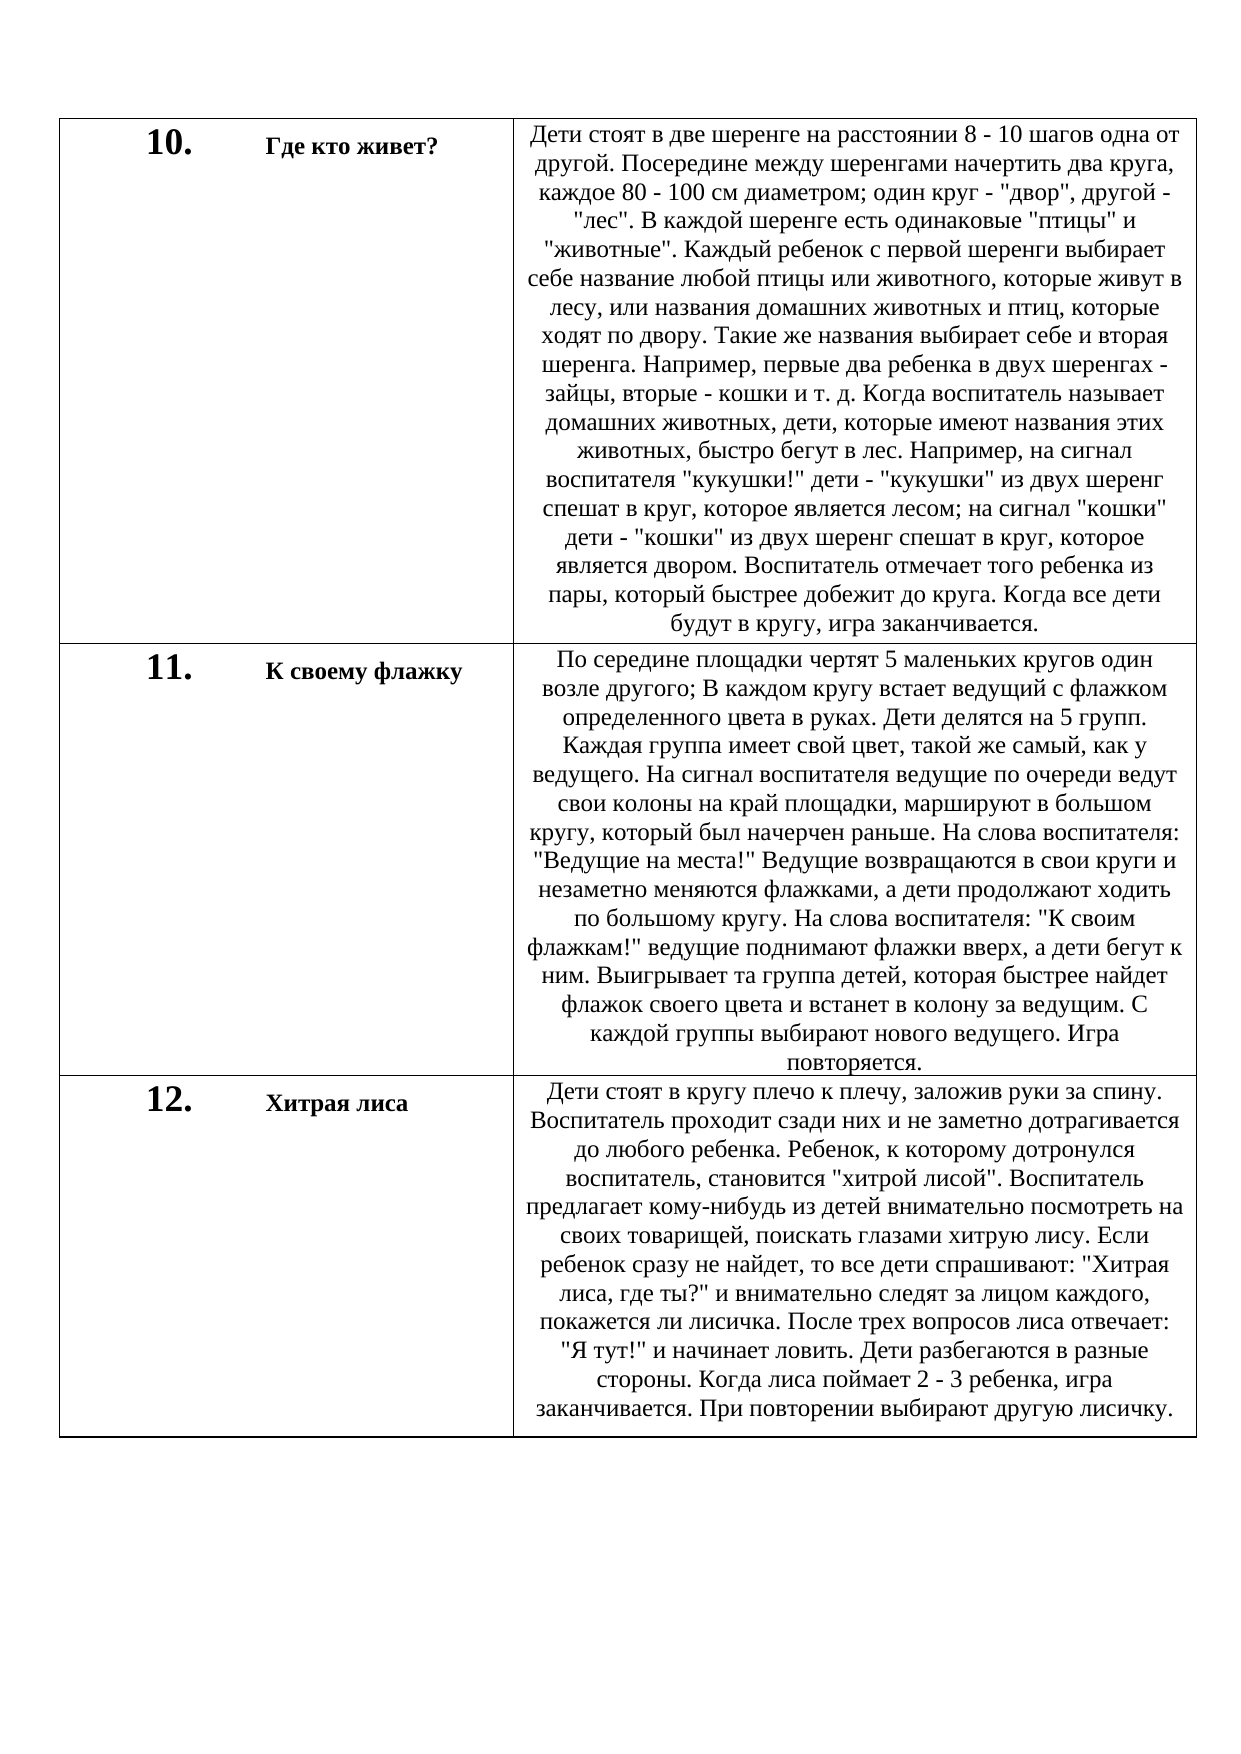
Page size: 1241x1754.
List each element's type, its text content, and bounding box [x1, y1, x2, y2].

table_cell По середине площадки чертят 5 маленьких кругов один возле другого; В каждом кругу встает ведущий с флажком определенного цвета в руках. Дети делятся на 5 групп. Каждая группа имеет свой цвет, такой же самый, как у ведущего. На сигнал воспитателя ведущие по очереди ведут свои колоны на край площадки, маршируют в большом кругу, который был начерчен раньше. На слова воспитателя: "Ведущие на места!" Ведущие возвращаются в свои круги и незаметно меняются флажками, а дети продолжают ходить по большому кругу. На слова воспитателя: "К своим флажкам!" ведущие поднимают флажки вверх, а дети бегут к ним. Выигрывает та группа детей, которая быстрее найдет флажок своего цвета и встанет в колону за ведущим. С каждой группы выбирают нового ведущего. Игра повторяется. [514, 644, 1196, 1075]
table_cell 12. Хитрая лиса [60, 1076, 513, 1436]
table_cell Дети стоят в кругу плечо к плечу, заложив руки за спину. Воспитатель проходит сзади них и не заметно дотрагивается до любого ребенка. Ребенок, к которому дотронулся воспитатель, становится "хитрой лисой". Воспитатель предлагает кому-нибудь из детей внимательно посмотреть на своих товарищей, поискать глазами хитрую лису. Если ребенок сразу не найдет, то все дети спрашивают: "Хитрая лиса, где ты?" и внимательно следят за лицом каждого, покажется ли лисичка. После трех вопросов лиса отвечает: "Я тут!" и начинает ловить. Дети разбегаются в разные стороны. Когда лиса поймает 2 - 3 ребенка, игра заканчивается. При повторении выбирают другую лисичку. [514, 1076, 1196, 1436]
table_cell 11. К своему флажку [60, 644, 513, 1075]
table_cell 10. Где кто живет? [60, 119, 513, 643]
table_cell Дети стоят в две шеренге на расстоянии 8 - 10 шагов одна от другой. Посередине между шеренгами начертить два круга, каждое 80 - 100 см диаметром; один круг - "двор", другой - "лес". В каждой шеренге есть одинаковые "птицы" и "животные". Каждый ребенок с первой шеренги выбирает себе название любой птицы или животного, которые живут в лесу, или названия домашних животных и птиц, которые ходят по двору. Такие же названия выбирает себе и вторая шеренга. Например, первые два ребенка в двух шеренгах - зайцы, вторые - кошки и т. д. Когда воспитатель называет домашних животных, дети, которые имеют названия этих животных, быстро бегут в лес. Например, на сигнал воспитателя "кукушки!" дети - "кукушки" из двух шеренг спешат в круг, которое является лесом; на сигнал "кошки" дети - "кошки" из двух шеренг спешат в круг, которое является двором. Воспитатель отмечает того ребенка из пары, который быстрее добежит до круга. Когда все дети будут в кругу, игра заканчивается. [514, 119, 1196, 643]
